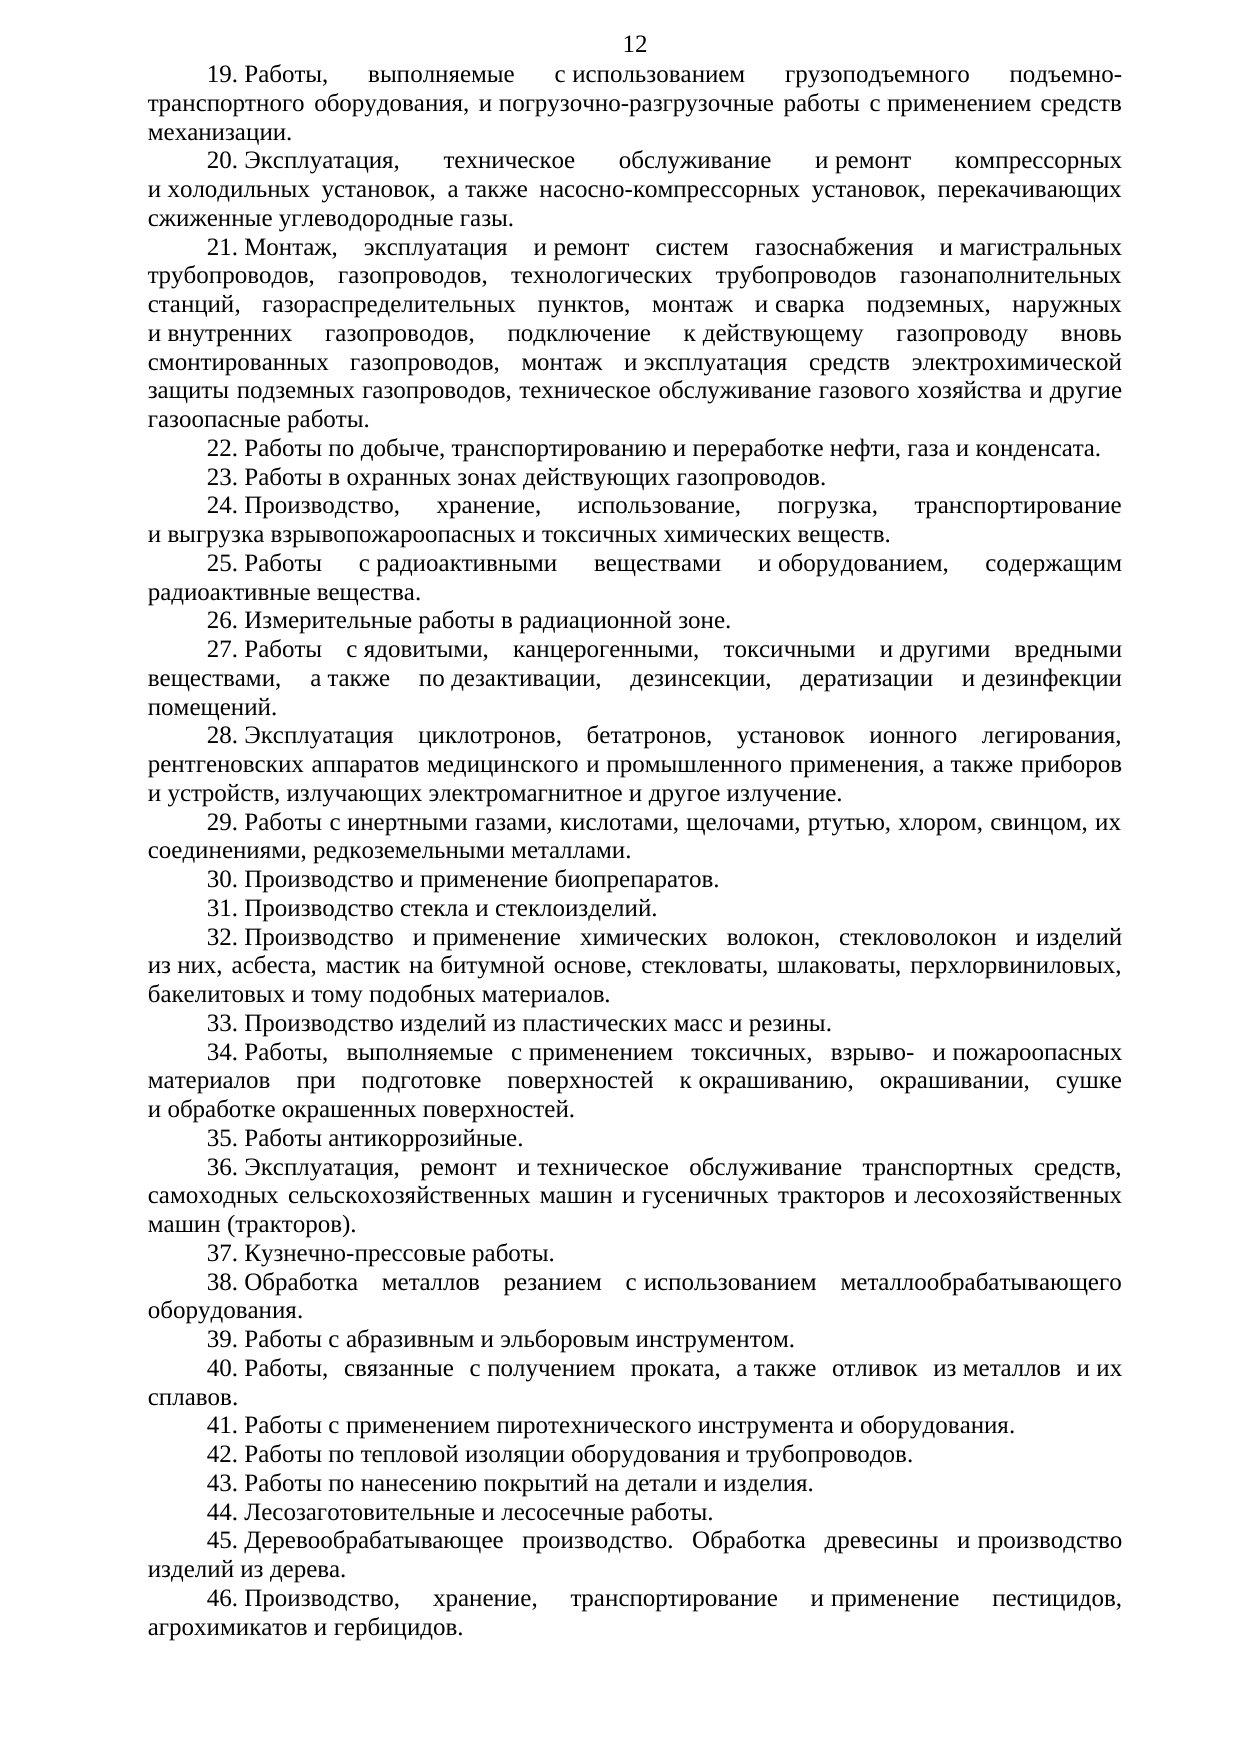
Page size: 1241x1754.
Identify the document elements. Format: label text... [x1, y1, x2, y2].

text 32. Производство и применение химических волокон, стекловолокон и изделий из них, асбеста, мастик на битумной основе, стекловаты, шлаковаты, перхлорвиниловых, бакелитовых и тому подобных материалов. [148, 922, 1122, 1008]
text 43. Работы по нанесению покрытий на детали и изделия. [148, 1468, 1122, 1497]
text 23. Работы в охранных зонах действующих газопроводов. [148, 462, 1122, 490]
text 24. Производство, хранение, использование, погрузка, транспортирование и выгрузка взрывопожароопасных и токсичных химических веществ. [148, 490, 1122, 548]
text 42. Работы по тепловой изоляции оборудования и трубопроводов. [148, 1439, 1122, 1468]
text 39. Работы с абразивным и эльборовым инструментом. [148, 1324, 1122, 1353]
text 33. Производство изделий из пластических масс и резины. [148, 1008, 1122, 1037]
text 27. Работы с ядовитыми, канцерогенными, токсичными и другими вредными веществами, а также по дезактивации, дезинсекции, дератизации и дезинфекции помещений. [148, 634, 1122, 720]
text 36. Эксплуатация, ремонт и техническое обслуживание транспортных средств, самоходных сельскохозяйственных машин и гусеничных тракторов и лесохозяйственных машин (тракторов). [148, 1152, 1122, 1238]
text 35. Работы антикоррозийные. [148, 1123, 1122, 1152]
text 25. Работы с радиоактивными веществами и оборудованием, содержащим радиоактивные вещества. [148, 548, 1122, 605]
text 19. Работы, выполняемые с использованием грузоподъемного подъемно-транспортного оборудования, и погрузочно-разгрузочные работы с применением средств механизации. [148, 59, 1122, 145]
text 28. Эксплуатация циклотронов, бетатронов, установок ионного легирования, рентгеновских аппаратов медицинского и промышленного применения, а также приборов и устройств, излучающих электромагнитное и другое излучение. [148, 720, 1122, 807]
text 30. Производство и применение биопрепаратов. [148, 864, 1122, 893]
text 41. Работы с применением пиротехнического инструмента и оборудования. [148, 1410, 1122, 1439]
text 37. Кузнечно-прессовые работы. [148, 1238, 1122, 1267]
text 40. Работы, связанные с получением проката, а также отливок из металлов и их сплавов. [148, 1353, 1122, 1410]
text 45. Деревообрабатывающее производство. Обработка древесины и производство изделий из дерева. [148, 1525, 1122, 1583]
text 31. Производство стекла и стеклоизделий. [148, 893, 1122, 922]
text 29. Работы с инертными газами, кислотами, щелочами, ртутью, хлором, свинцом, их соединениями, редкоземельными металлами. [148, 807, 1122, 864]
text 46. Производство, хранение, транспортирование и применение пестицидов, агрохимикатов и гербицидов. [148, 1583, 1122, 1640]
text 34. Работы, выполняемые с применением токсичных, взрыво- и пожароопасных материалов при подготовке поверхностей к окрашиванию, окрашивании, сушке и обработке окрашенных поверхностей. [148, 1037, 1122, 1123]
text 44. Лесозаготовительные и лесосечные работы. [148, 1497, 1122, 1525]
text 20. Эксплуатация, техническое обслуживание и ремонт компрессорных и холодильных установок, а также насосно-компрессорных установок, перекачивающих сжиженные углеводородные газы. [148, 145, 1122, 232]
text 21. Монтаж, эксплуатация и ремонт систем газоснабжения и магистральных трубопроводов, газопроводов, технологических трубопроводов газонаполнительных станций, газораспределительных пунктов, монтаж и сварка подземных, наружных и внутренних газопроводов, подключение к действующему газопроводу вновь смонтированных газопроводов, монтаж и эксплуатация средств электрохимической защиты подземных газопроводов, техническое обслуживание газового хозяйства и другие газоопасные работы. [148, 232, 1122, 433]
text 22. Работы по добыче, транспортированию и переработке нефти, газа и конденсата. [148, 433, 1122, 462]
text 38. Обработка металлов резанием с использованием металлообрабатывающего оборудования. [148, 1267, 1122, 1324]
text 26. Измерительные работы в радиационной зоне. [148, 605, 1122, 634]
